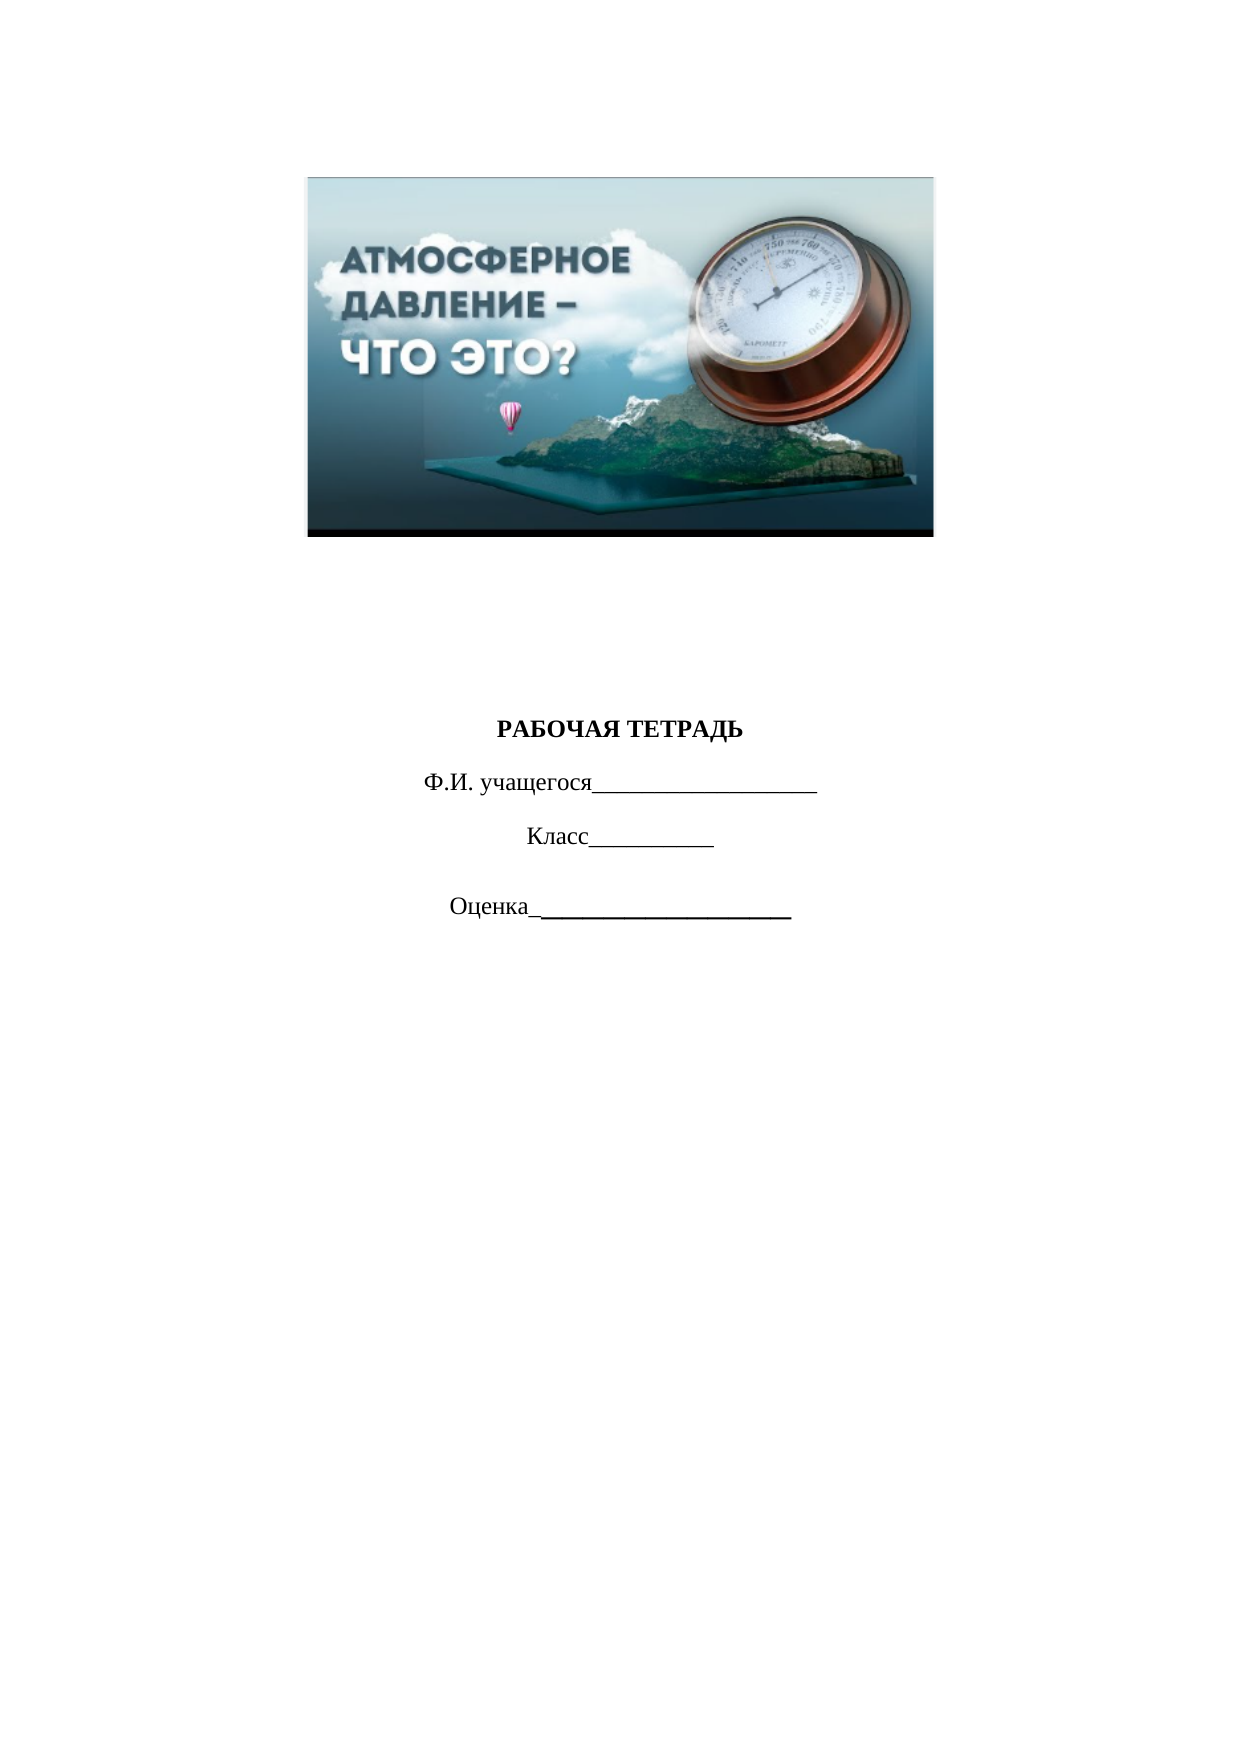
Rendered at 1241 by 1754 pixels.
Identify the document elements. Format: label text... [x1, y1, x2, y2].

text Класс__________ [75, 821, 1165, 850]
picture [303, 177, 937, 537]
text РАБОЧАЯ ТЕТРАДЬ [75, 714, 1165, 742]
text Оценка_____________ [75, 875, 1165, 923]
text Ф.И. учащегося__________________ [75, 767, 1165, 796]
